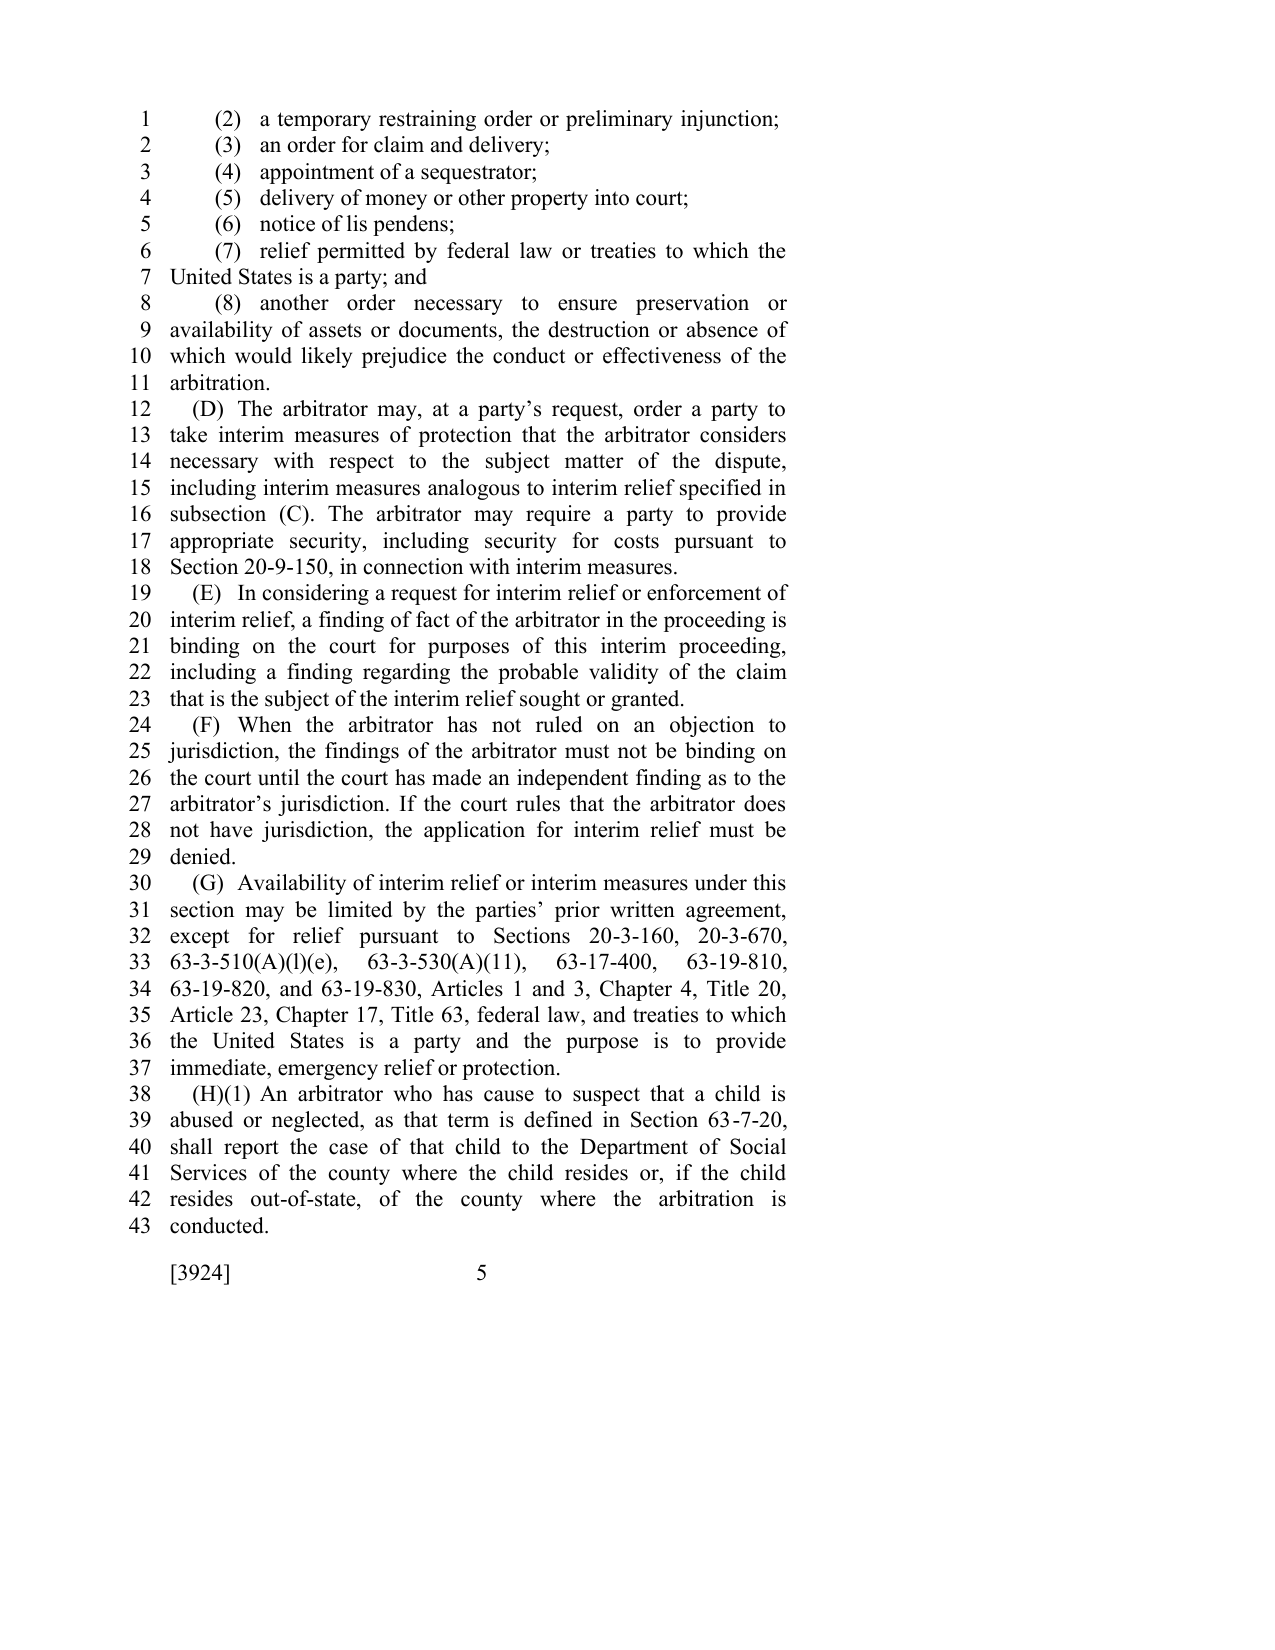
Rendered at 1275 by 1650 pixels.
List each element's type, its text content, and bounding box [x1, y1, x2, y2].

text (6) notice of lis pendens; [169, 210, 787, 237]
text (8) another order necessary to ensure preservation or availability of assets or documents, the destruction or absence of which would likely prejudice the conduct or effectiveness of the arbitration. [169, 289, 787, 395]
text (H)(1) An arbitrator who has cause to suspect that a child is abused or neglected, as that term is defined in Section 63-7-20, shall report the case of that child to the Department of Social Services of the county where the child resides or, if the child resides out-of-state, of the county where the arbitration is conducted. [169, 1080, 787, 1238]
text (D) The arbitrator may, at a party’s request, order a party to take interim measures of protection that the arbitrator considers necessary with respect to the subject matter of the dispute, including interim measures analogous to interim relief specified in subsection (C). The arbitrator may require a party to provide appropriate security, including security for costs pursuant to Section 20-9-150, in connection with interim measures. [169, 395, 787, 579]
text (E) In considering a request for interim relief or enforcement of interim relief, a finding of fact of the arbitrator in the proceeding is binding on the court for purposes of this interim proceeding, including a finding regarding the probable validity of the claim that is the subject of the interim relief sought or granted. [169, 579, 787, 711]
text (F) When the arbitrator has not ruled on an objection to jurisdiction, the findings of the arbitrator must not be binding on the court until the court has made an independent finding as to the arbitrator’s jurisdiction. If the court rules that the arbitrator does not have jurisdiction, the application for interim relief must be denied. [169, 711, 787, 869]
text (2) a temporary restraining order or preliminary injunction; (3) an order for claim and delivery; [169, 105, 787, 158]
text (7) relief permitted by federal law or treaties to which the United States is a party; and [169, 237, 787, 289]
text (G) Availability of interim relief or interim measures under this section may be limited by the parties’ prior written agreement, except for relief pursuant to Sections 20-3-160, 20-3-670, 63-3-510(A)(l)(e), 63-3-530(A)(11), 63-17-400, 63-19-810, 63-19-820, and 63-19-830, Articles 1 and 3, Chapter 4, Title 20, Article 23, Chapter 17, Title 63, federal law, and treaties to which the United States is a party and the purpose is to provide immediate, emergency relief or protection. [169, 869, 787, 1080]
text (5) delivery of money or other property into court; [169, 184, 787, 210]
text (4) appointment of a sequestrator; [169, 158, 787, 184]
